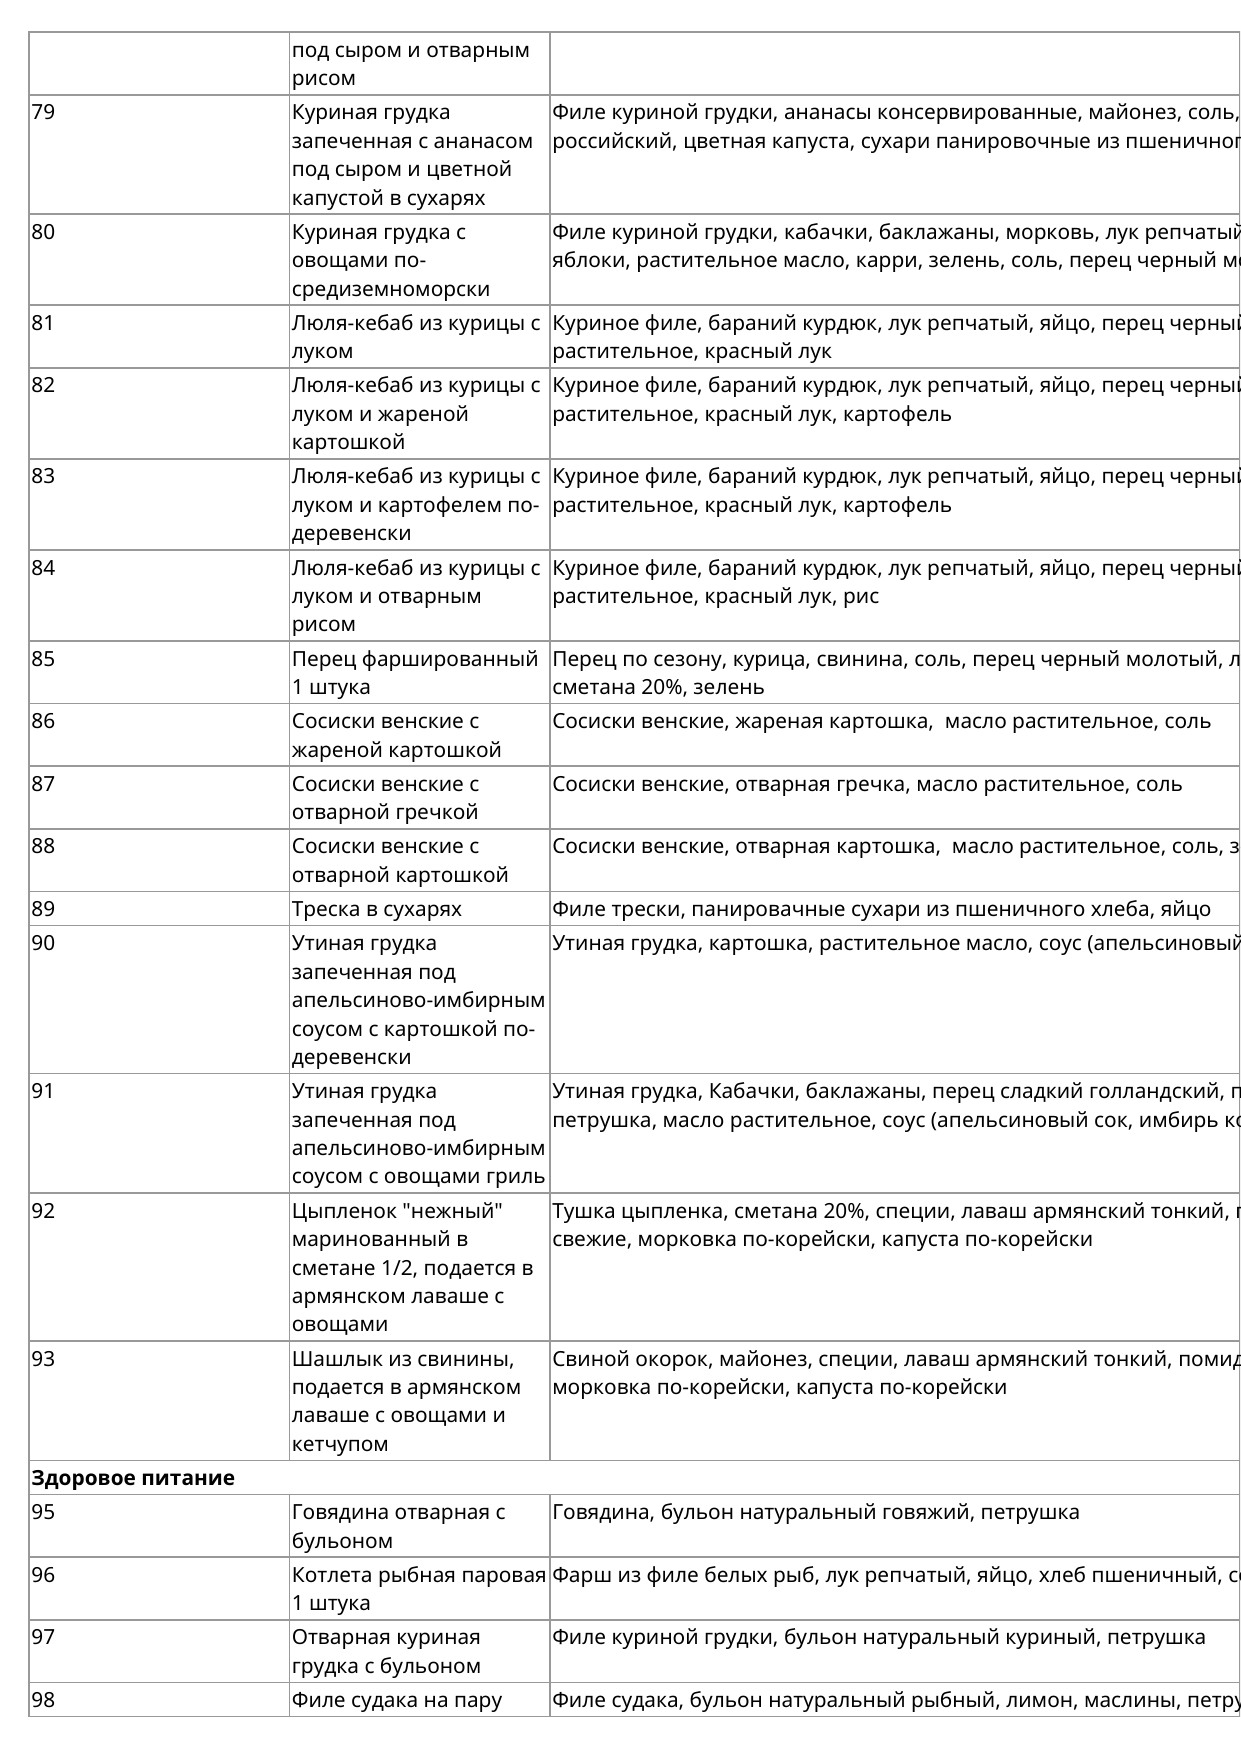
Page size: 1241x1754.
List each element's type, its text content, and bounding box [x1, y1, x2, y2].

table_cell 80 [30, 215, 289, 304]
table_cell Говядина, бульон натуральный говяжий, петрушка [551, 1495, 1239, 1556]
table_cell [551, 33, 1239, 94]
table_cell 97 [30, 1621, 289, 1681]
table_cell Куриная грудка запеченная с ананасом под сыром и цветной капустой в сухарях [290, 96, 549, 213]
table_cell Цыпленок "нежный" маринованный в сметане 1/2, подается в армянском лаваше с овощами [290, 1194, 549, 1340]
table_cell Сосиски венские, жареная картошка, масло растительное, соль [551, 704, 1239, 765]
table_cell Котлета рыбная паровая 1 штука [290, 1558, 549, 1619]
table_cell Перец по сезону, курица, свинина, соль, перец черный молотый, лук репчатый, рис отварной, сметана 20%, зелень [551, 642, 1239, 703]
table_cell Филе трески, панировачные сухари из пшеничного хлеба, яйцо [551, 892, 1239, 925]
table_cell 84 [30, 551, 289, 640]
table_cell 93 [30, 1342, 289, 1459]
table_cell 81 [30, 306, 289, 367]
table_cell Фарш из филе белых рыб, лук репчатый, яйцо, хлеб пшеничный, соль, перец черный молотый [551, 1558, 1239, 1619]
table_cell Люля-кебаб из курицы с луком и картофелем по-деревенски [290, 460, 549, 549]
table_cell 89 [30, 892, 289, 925]
table_cell 83 [30, 460, 289, 549]
table_cell Куриное филе, бараний курдюк, лук репчатый, яйцо, перец черный молотый, соль, кинза, масло растительное, красный лук [551, 306, 1239, 367]
table_cell Сосиски венские с жареной картошкой [290, 704, 549, 765]
table_cell Отварная куриная грудка с бульоном [290, 1621, 549, 1681]
table_cell Люля-кебаб из курицы с луком и жареной картошкой [290, 369, 549, 458]
table_cell 95 [30, 1495, 289, 1556]
table_cell 78 [30, 33, 289, 94]
table_cell Куриное филе, бараний курдюк, лук репчатый, яйцо, перец черный молотый, соль, кинза, масло растительное, красный лук, рис [551, 551, 1239, 640]
table_cell Перец фаршированный 1 штука [290, 642, 549, 703]
table_cell 88 [30, 830, 289, 891]
table_cell Люля-кебаб из курицы с луком [290, 306, 549, 367]
table_cell Куриное филе, бараний курдюк, лук репчатый, яйцо, перец черный молотый, соль, кинза, масло растительное, красный лук, картофель [551, 369, 1239, 458]
table_cell Сосиски венские, отварная гречка, масло растительное, соль [551, 767, 1239, 828]
table_cell Филе куриной грудки, ананасы консервированные, майонез, соль, перец черный молотый, сыр российский, цветная капуста, сухари панировочные из пшеничного хлеба, масло растительное [551, 96, 1239, 213]
table_cell Говядина отварная с бульоном [290, 1495, 549, 1556]
table_cell 79 [30, 96, 289, 213]
table_cell Тушка цыпленка, сметана 20%, специи, лаваш армянский тонкий, помидоры свежие, огурцы свежие, морковка по-корейски, капуста по-корейски [551, 1194, 1239, 1340]
table_cell Здоровое питание [30, 1461, 1239, 1494]
table_cell Утиная грудка, Кабачки, баклажаны, перец сладкий голландский, помидоры, шампиньоны, петрушка, масло растительное, соус (апельсиновый сок, имбирь корень, розмарин) [551, 1074, 1239, 1192]
table_cell Утиная грудка запеченная под апельсиново-имбирным соусом с овощами гриль [290, 1074, 549, 1192]
table_cell Утиная грудка запеченная под апельсиново-имбирным соусом с картошкой по-деревенски [290, 926, 549, 1073]
table_cell 87 [30, 767, 289, 828]
table_cell 85 [30, 642, 289, 703]
table_cell 92 [30, 1194, 289, 1340]
table_cell 96 [30, 1558, 289, 1619]
table_cell Сосиски венские, отварная картошка, масло растительное, соль, зелень [551, 830, 1239, 891]
table_cell Треска в сухарях [290, 892, 549, 925]
table_cell Сосиски венские с отварной гречкой [290, 767, 549, 828]
table_cell Филе куриной грудки, кабачки, баклажаны, морковь, лук репчатый, перец сладкий голландский, яблоки, растительное масло, карри, зелень, соль, перец черный молотый [551, 215, 1239, 304]
table_cell Куриное филе, бараний курдюк, лук репчатый, яйцо, перец черный молотый, соль, кинза, масло растительное, красный лук, картофель [551, 460, 1239, 549]
table_cell Сосиски венские с отварной картошкой [290, 830, 549, 891]
table_cell Люля-кебаб из курицы с луком и отварным рисом [290, 551, 549, 640]
table_cell 90 [30, 926, 289, 1073]
table_cell Филе судака, бульон натуральный рыбный, лимон, маслины, петрушка [551, 1683, 1239, 1716]
table_cell Утиная грудка, картошка, растительное масло, соус (апельсиновый сок, имбирь корень, розмарин) [551, 926, 1239, 1073]
table_cell Куриная грудка с овощами по-средиземноморски [290, 215, 549, 304]
table_cell 91 [30, 1074, 289, 1192]
table_cell 98 [30, 1683, 289, 1716]
table_cell 82 [30, 369, 289, 458]
table_cell 86 [30, 704, 289, 765]
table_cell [290, 33, 549, 94]
table_cell Шашлык из свинины, подается в армянском лаваше с овощами и кетчупом [290, 1342, 549, 1459]
table_cell Свиной окорок, майонез, специи, лаваш армянский тонкий, помидоры свежие, огурцы свежие, морковка по-корейски, капуста по-корейски [551, 1342, 1239, 1459]
table_cell Филе куриной грудки, бульон натуральный куриный, петрушка [551, 1621, 1239, 1681]
table_cell Филе судака на пару [290, 1683, 549, 1716]
